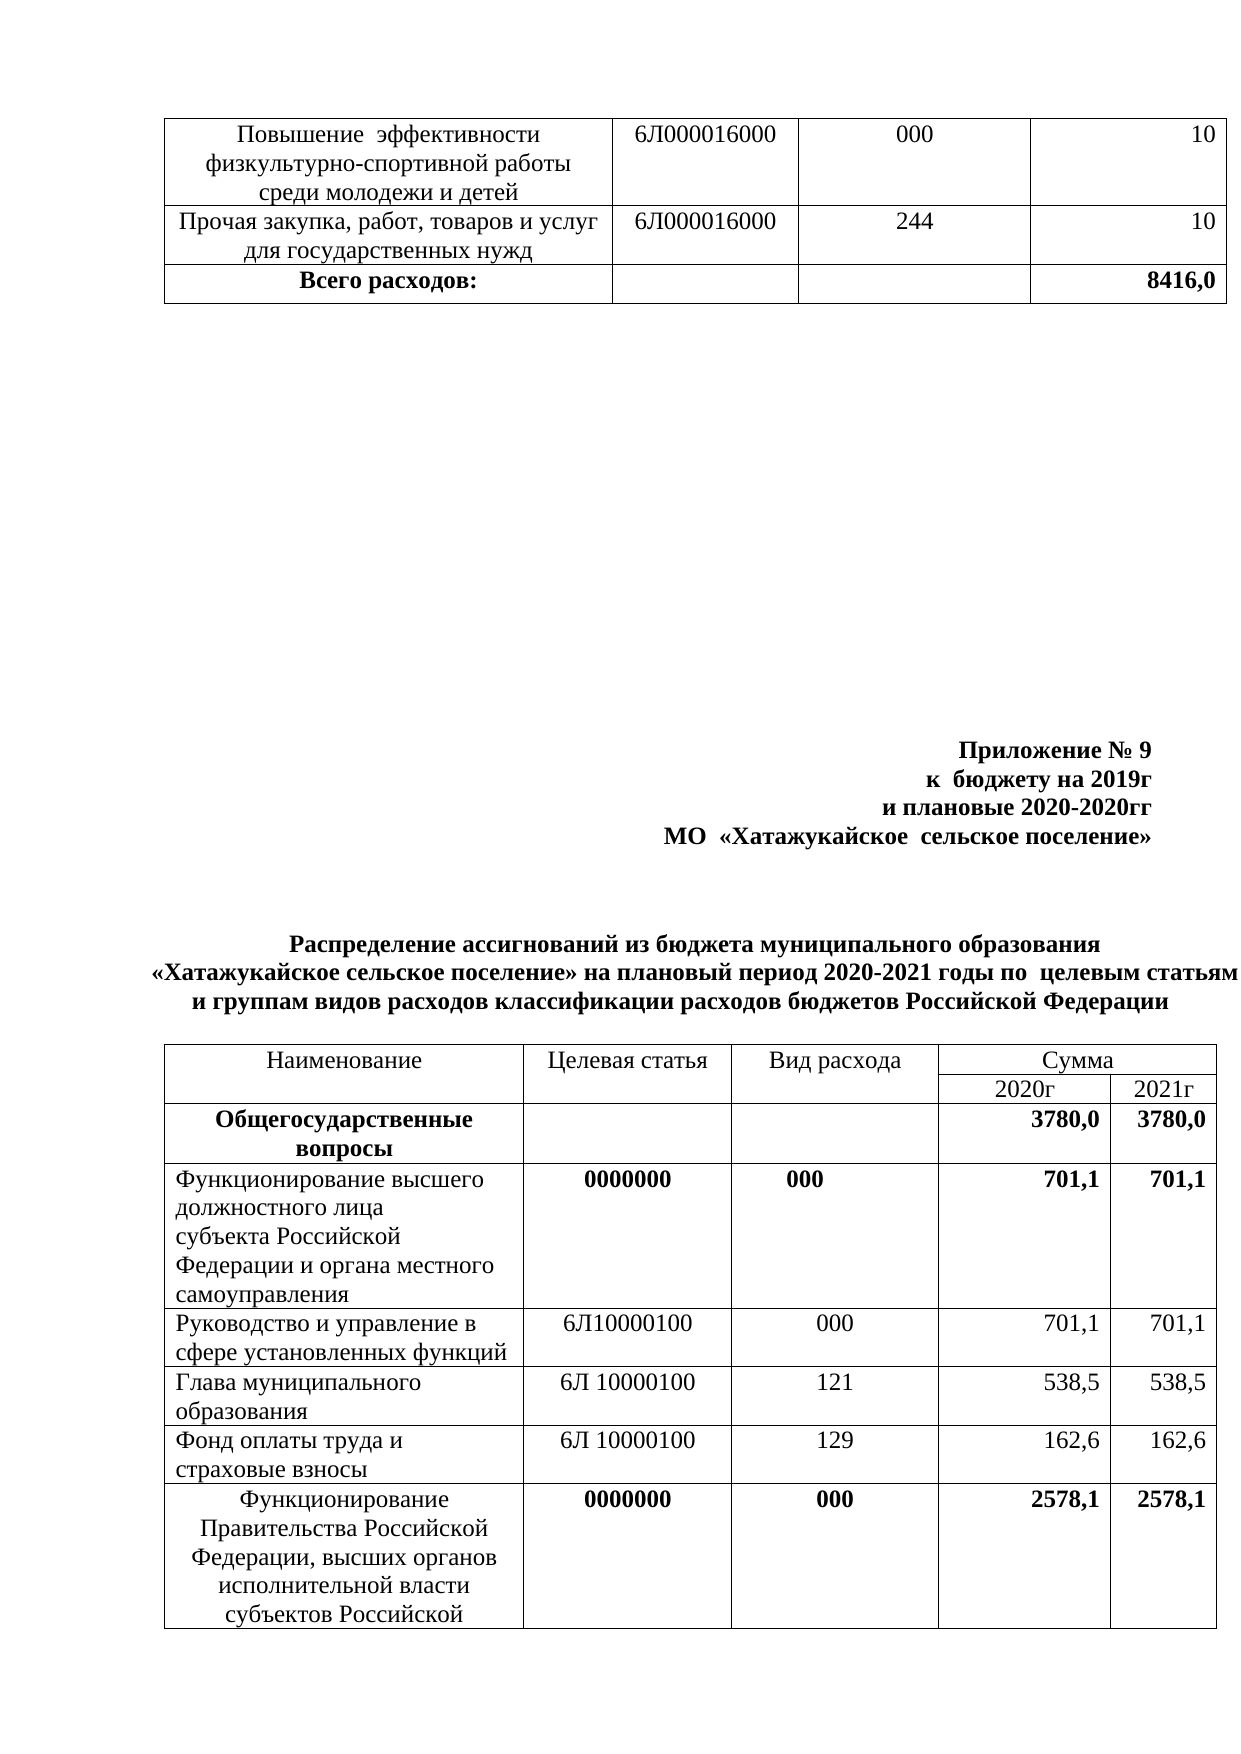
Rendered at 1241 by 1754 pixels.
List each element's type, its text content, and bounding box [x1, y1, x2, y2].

table_cell Глава муниципального образования [165, 1367, 523, 1424]
table_cell Всего расходов: [165, 265, 612, 303]
table_cell Повышение эффективности физкультурно-спортивной работы среди молодежи и детей [165, 119, 612, 205]
table_cell 000 [732, 1309, 938, 1366]
table_cell 701,1 [939, 1164, 1110, 1307]
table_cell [165, 206, 612, 264]
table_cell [165, 1484, 523, 1628]
table_cell 6Л10000100 [524, 1309, 731, 1366]
table_cell 538,5 [1111, 1367, 1216, 1424]
table_header Сумма [939, 1045, 1216, 1073]
table_cell 701,1 [1111, 1309, 1216, 1366]
table_cell 2021г [1111, 1075, 1216, 1103]
table_cell 3780,0 [1111, 1104, 1216, 1163]
table_cell Фонд оплаты труда и страховые взносы [165, 1426, 523, 1483]
table_header Целевая статья [524, 1045, 731, 1103]
table_cell Функционирование высшего должностного лица субъекта Российской Федерации и органа местного самоуправления [165, 1164, 523, 1307]
table_cell 129 [732, 1426, 938, 1483]
table_cell 0000000 [524, 1484, 731, 1628]
table_cell [799, 265, 1030, 303]
table_cell 701,1 [939, 1309, 1110, 1366]
table_cell 6Л000016000 [613, 206, 798, 264]
table_cell [732, 1104, 938, 1163]
table_cell [524, 1104, 731, 1163]
table_cell 6Л 10000100 [524, 1367, 731, 1424]
table_cell 2020г [939, 1075, 1110, 1103]
table_cell 000 [732, 1484, 938, 1628]
table_cell 162,6 [1111, 1426, 1216, 1483]
table_cell 244 [799, 206, 1030, 264]
table_header Наименование [165, 1045, 523, 1103]
table_cell 10 [1031, 206, 1226, 264]
table_header Распределение ассигнований из бюджета муниципального образования [130, 908, 1240, 957]
text и плановые 2020-2020гг [177, 792, 1152, 821]
table_cell 6Л 10000100 [524, 1426, 731, 1483]
text к бюджету на 2019г [177, 764, 1152, 792]
table_cell 6Л000016000 [613, 119, 798, 205]
table_cell 2578,1 [939, 1484, 1110, 1628]
table_header Вид расхода [732, 1045, 938, 1103]
text МО «Хатажукайское сельское поселение» [177, 821, 1152, 850]
table_cell 0000000 [524, 1164, 731, 1307]
table_cell «Хатажукайское сельское поселение» на плановый период 2020-2021 годы по целевым статьям и группам видов расходов классификации расходов бюджетов Российской Федерации [130, 958, 1240, 1015]
table_cell [613, 265, 798, 303]
table_cell 2578,1 [1111, 1484, 1216, 1628]
text Приложение № 9 [177, 735, 1152, 764]
table_cell 000 [732, 1164, 938, 1307]
table_cell Общегосударственные вопросы [165, 1104, 523, 1163]
table_cell 121 [732, 1367, 938, 1424]
table_cell 701,1 [1111, 1164, 1216, 1307]
table_cell 162,6 [939, 1426, 1110, 1483]
table_cell 10 [1031, 119, 1226, 205]
table_cell 000 [799, 119, 1030, 205]
table_cell Руководство и управление в сфере установленных функций [165, 1309, 523, 1366]
table_cell 538,5 [939, 1367, 1110, 1424]
table_cell 3780,0 [939, 1104, 1110, 1163]
table_cell 8416,0 [1031, 265, 1226, 303]
